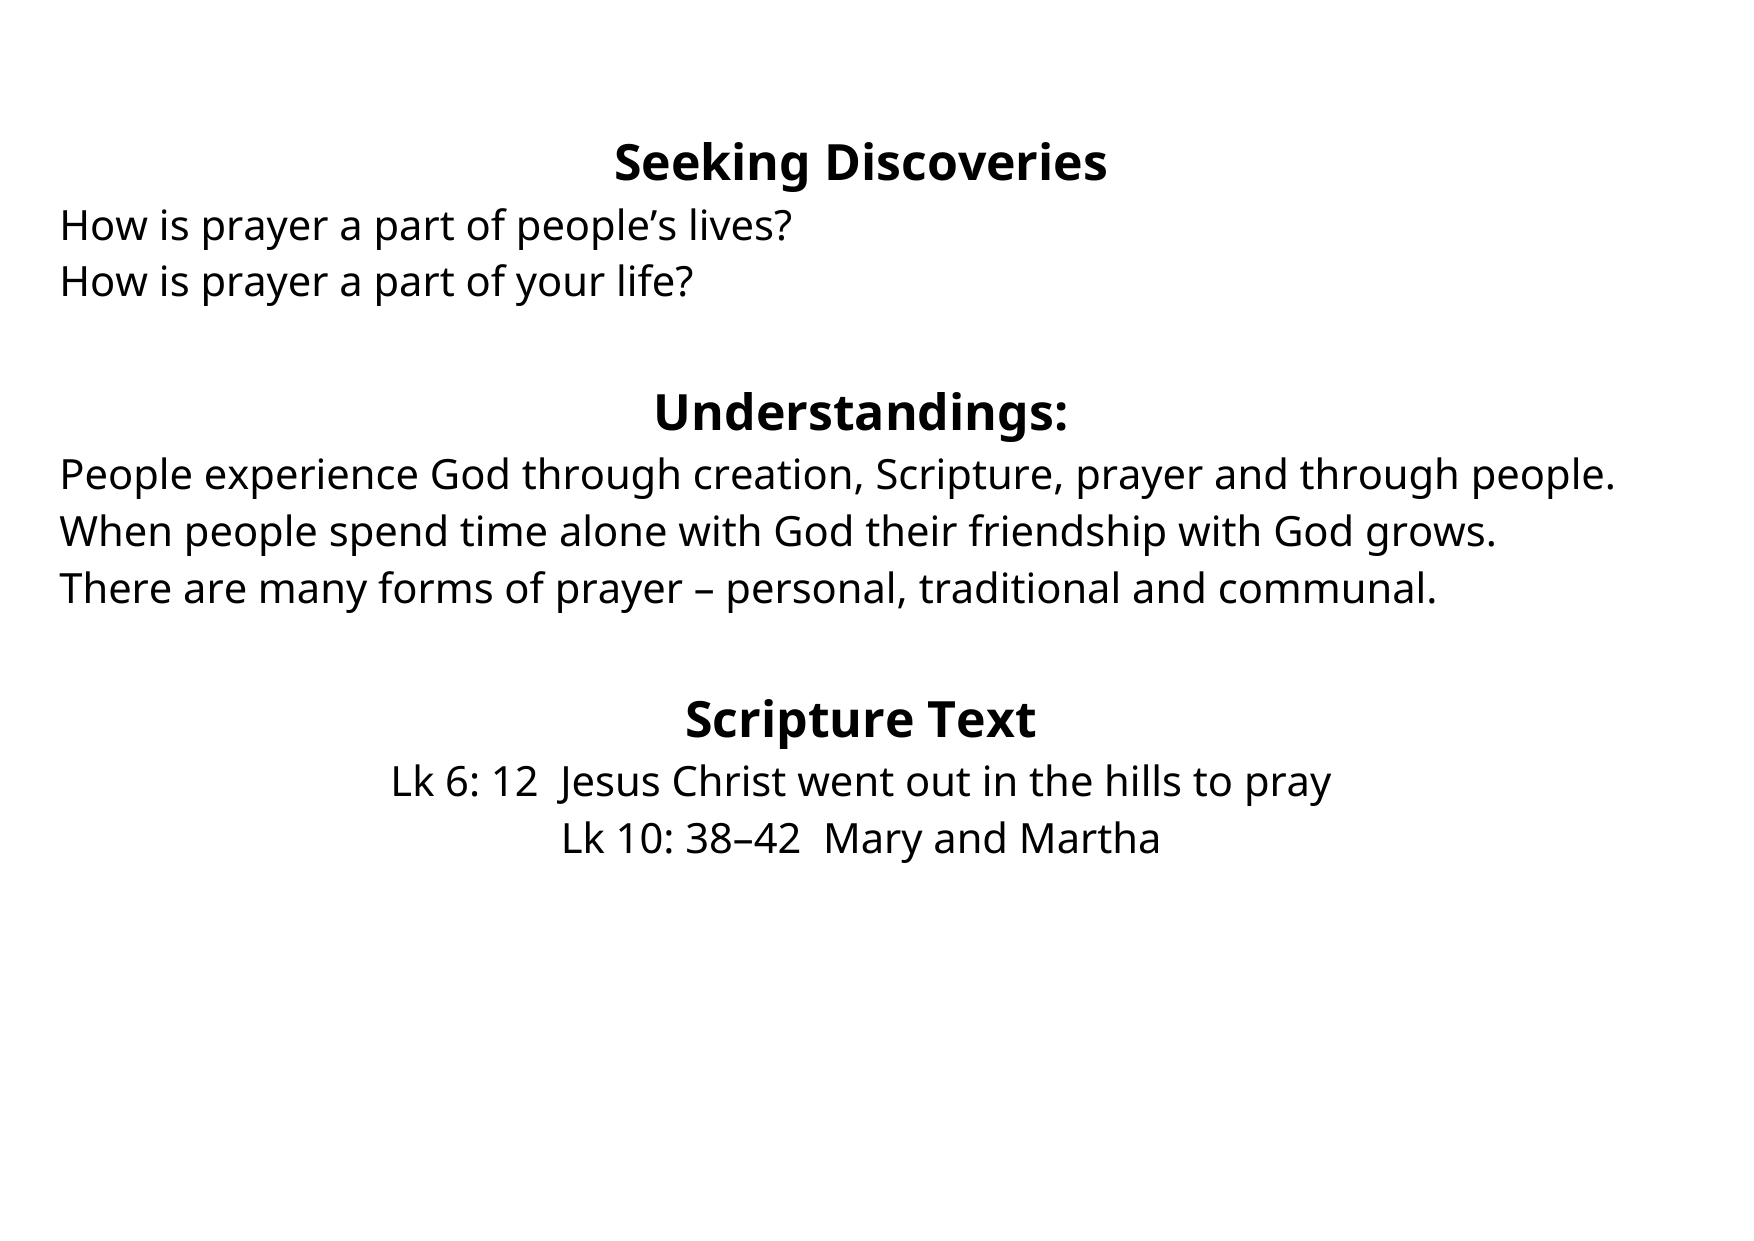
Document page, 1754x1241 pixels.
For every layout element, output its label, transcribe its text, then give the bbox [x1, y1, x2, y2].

text There are many forms of prayer – personal, traditional and communal. [59, 559, 1663, 615]
text People experience God through creation, Scripture, prayer and through people. [59, 445, 1663, 502]
text How is prayer a part of your life? [59, 252, 1663, 309]
text Lk 10: 38–42 Mary and Martha [59, 808, 1663, 865]
text Seeking Discoveries [59, 127, 1663, 195]
text Understandings: [59, 377, 1663, 445]
text Lk 6: 12 Jesus Christ went out in the hills to pray [59, 752, 1663, 808]
text Scripture Text [59, 683, 1663, 752]
text How is prayer a part of people’s lives? [59, 195, 1663, 252]
text When people spend time alone with God their friendship with God grows. [59, 502, 1663, 559]
